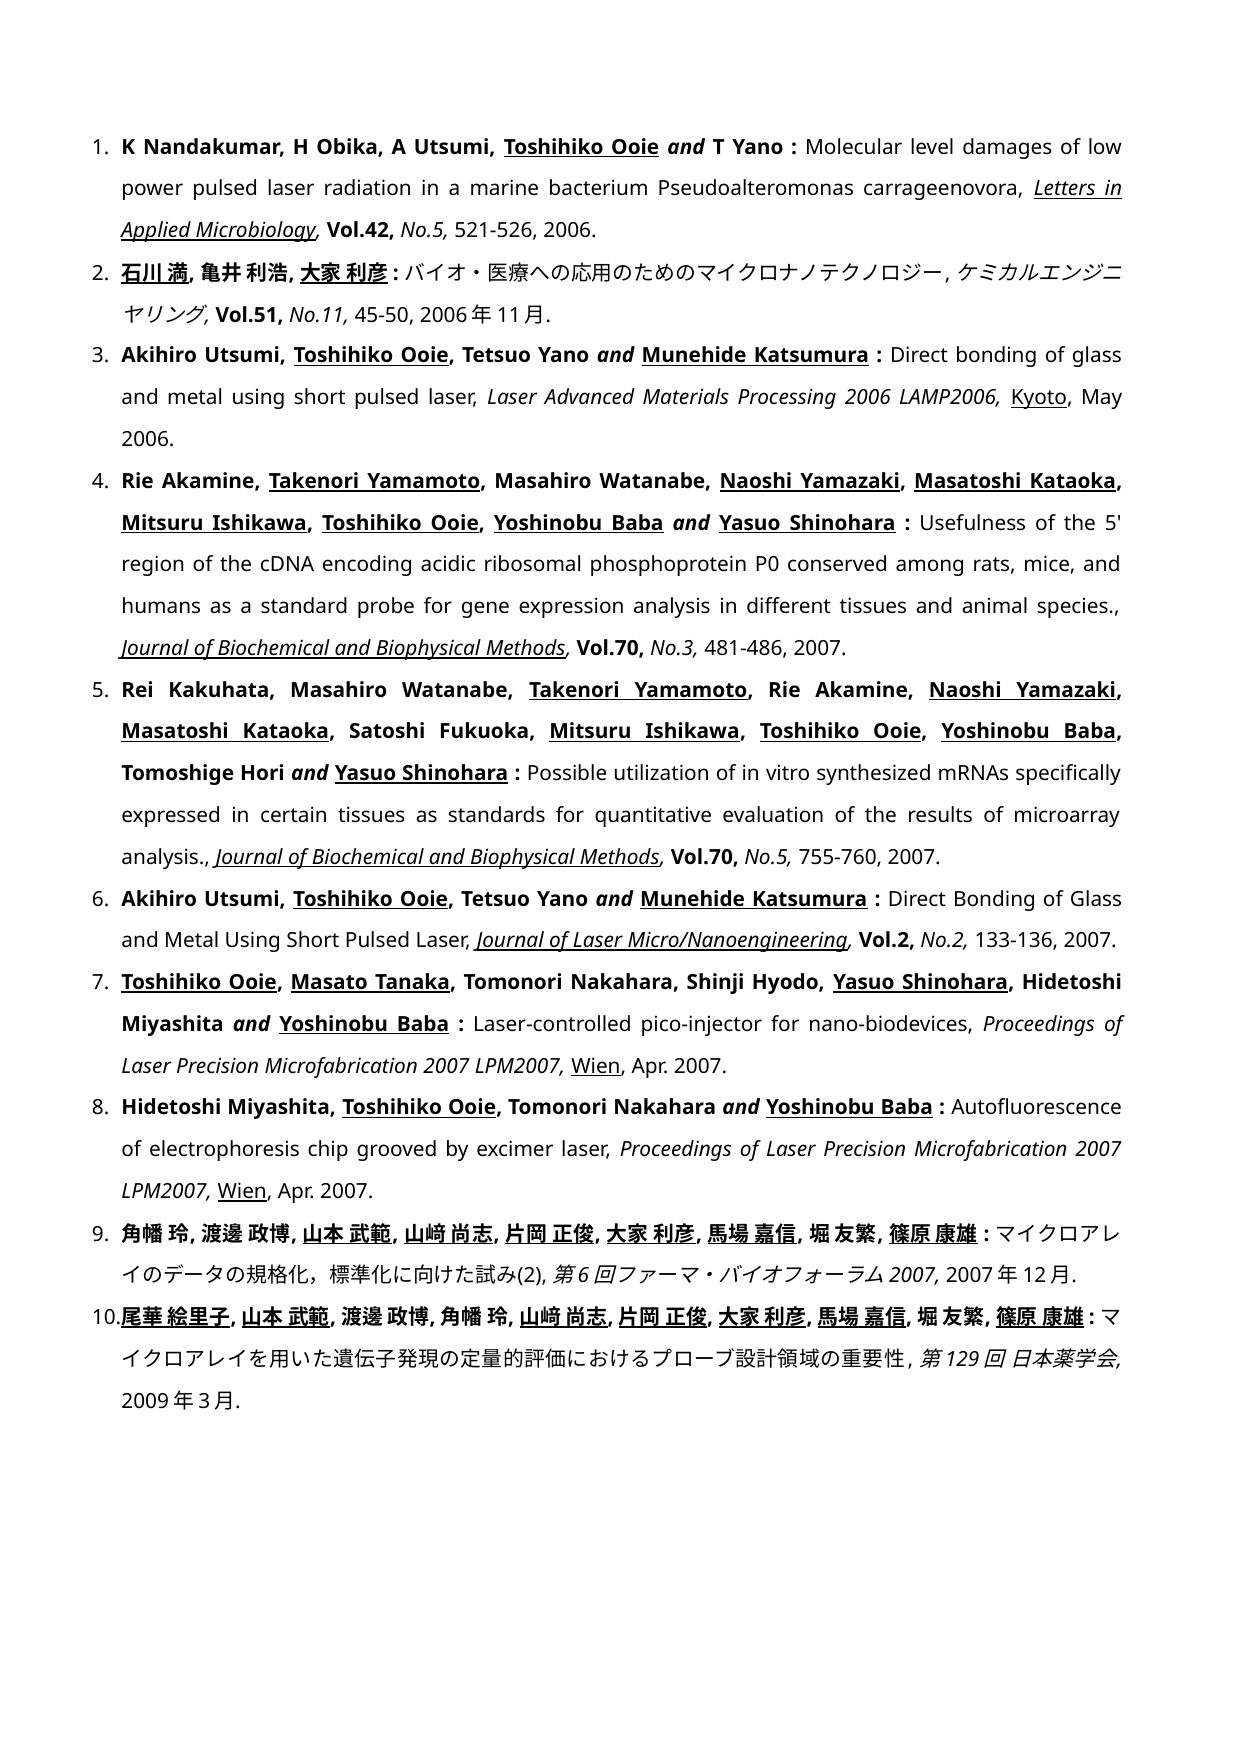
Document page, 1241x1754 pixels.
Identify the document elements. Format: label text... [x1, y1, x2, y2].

list 尾華 絵里子, 山本 武範, 渡邊 政博, 角幡 玲, 山﨑 尚志, 片岡 正俊, 大家 利彦, 馬場 嘉信, 堀 友繁, 篠原 康雄 : マイクロアレイを用いた遺伝子発現の定量的評価におけるプローブ設計領域の重要性, 第129回 日本薬学会, 2009年3月. [92, 1295, 1122, 1420]
list Toshihiko Ooie, Masato Tanaka, Tomonori Nakahara, Shinji Hyodo, Yasuo Shinohara, Hidetoshi Miyashita and Yoshinobu Baba : Laser-controlled pico-injector for nano-biodevices, Proceedings of Laser Precision Microfabrication 2007 LPM2007, Wien, Apr. 2007. [92, 961, 1122, 1086]
list Rei Kakuhata, Masahiro Watanabe, Takenori Yamamoto, Rie Akamine, Naoshi Yamazaki, Masatoshi Kataoka, Satoshi Fukuoka, Mitsuru Ishikawa, Toshihiko Ooie, Yoshinobu Baba, Tomoshige Hori and Yasuo Shinohara : Possible utilization of in vitro synthesized mRNAs specifically expressed in certain tissues as standards for quantitative evaluation of the results of microarray analysis., Journal of Biochemical and Biophysical Methods, Vol.70, No.5, 755-760, 2007. [92, 668, 1122, 877]
list Akihiro Utsumi, Toshihiko Ooie, Tetsuo Yano and Munehide Katsumura : Direct Bonding of Glass and Metal Using Short Pulsed Laser, Journal of Laser Micro/Nanoengineering, Vol.2, No.2, 133-136, 2007. [92, 877, 1122, 961]
list Rie Akamine, Takenori Yamamoto, Masahiro Watanabe, Naoshi Yamazaki, Masatoshi Kataoka, Mitsuru Ishikawa, Toshihiko Ooie, Yoshinobu Baba and Yasuo Shinohara : Usefulness of the 5' region of the cDNA encoding acidic ribosomal phosphoprotein P0 conserved among rats, mice, and humans as a standard probe for gene expression analysis in different tissues and animal species., Journal of Biochemical and Biophysical Methods, Vol.70, No.3, 481-486, 2007. [92, 459, 1122, 668]
list 角幡 玲, 渡邊 政博, 山本 武範, 山﨑 尚志, 片岡 正俊, 大家 利彦, 馬場 嘉信, 堀 友繁, 篠原 康雄 : マイクロアレイのデータの規格化，標準化に向けた試み(2), 第6回ファーマ・バイオフォーラム 2007, 2007年12月. [92, 1211, 1122, 1295]
list Akihiro Utsumi, Toshihiko Ooie, Tetsuo Yano and Munehide Katsumura : Direct bonding of glass and metal using short pulsed laser, Laser Advanced Materials Processing 2006 LAMP2006, Kyoto, May 2006. [92, 334, 1122, 459]
list 石川 満, 亀井 利浩, 大家 利彦 : バイオ・医療への応用のためのマイクロナノテクノロジー, ケミカルエンジニヤリング, Vol.51, No.11, 45-50, 2006年11月. [92, 250, 1122, 334]
list K Nandakumar, H Obika, A Utsumi, Toshihiko Ooie and T Yano : Molecular level damages of low power pulsed laser radiation in a marine bacterium Pseudoalteromonas carrageenovora, Letters in Applied Microbiology, Vol.42, No.5, 521-526, 2006. [92, 125, 1122, 250]
list Hidetoshi Miyashita, Toshihiko Ooie, Tomonori Nakahara and Yoshinobu Baba : Autofluorescence of electrophoresis chip grooved by excimer laser, Proceedings of Laser Precision Microfabrication 2007 LPM2007, Wien, Apr. 2007. [92, 1086, 1122, 1211]
